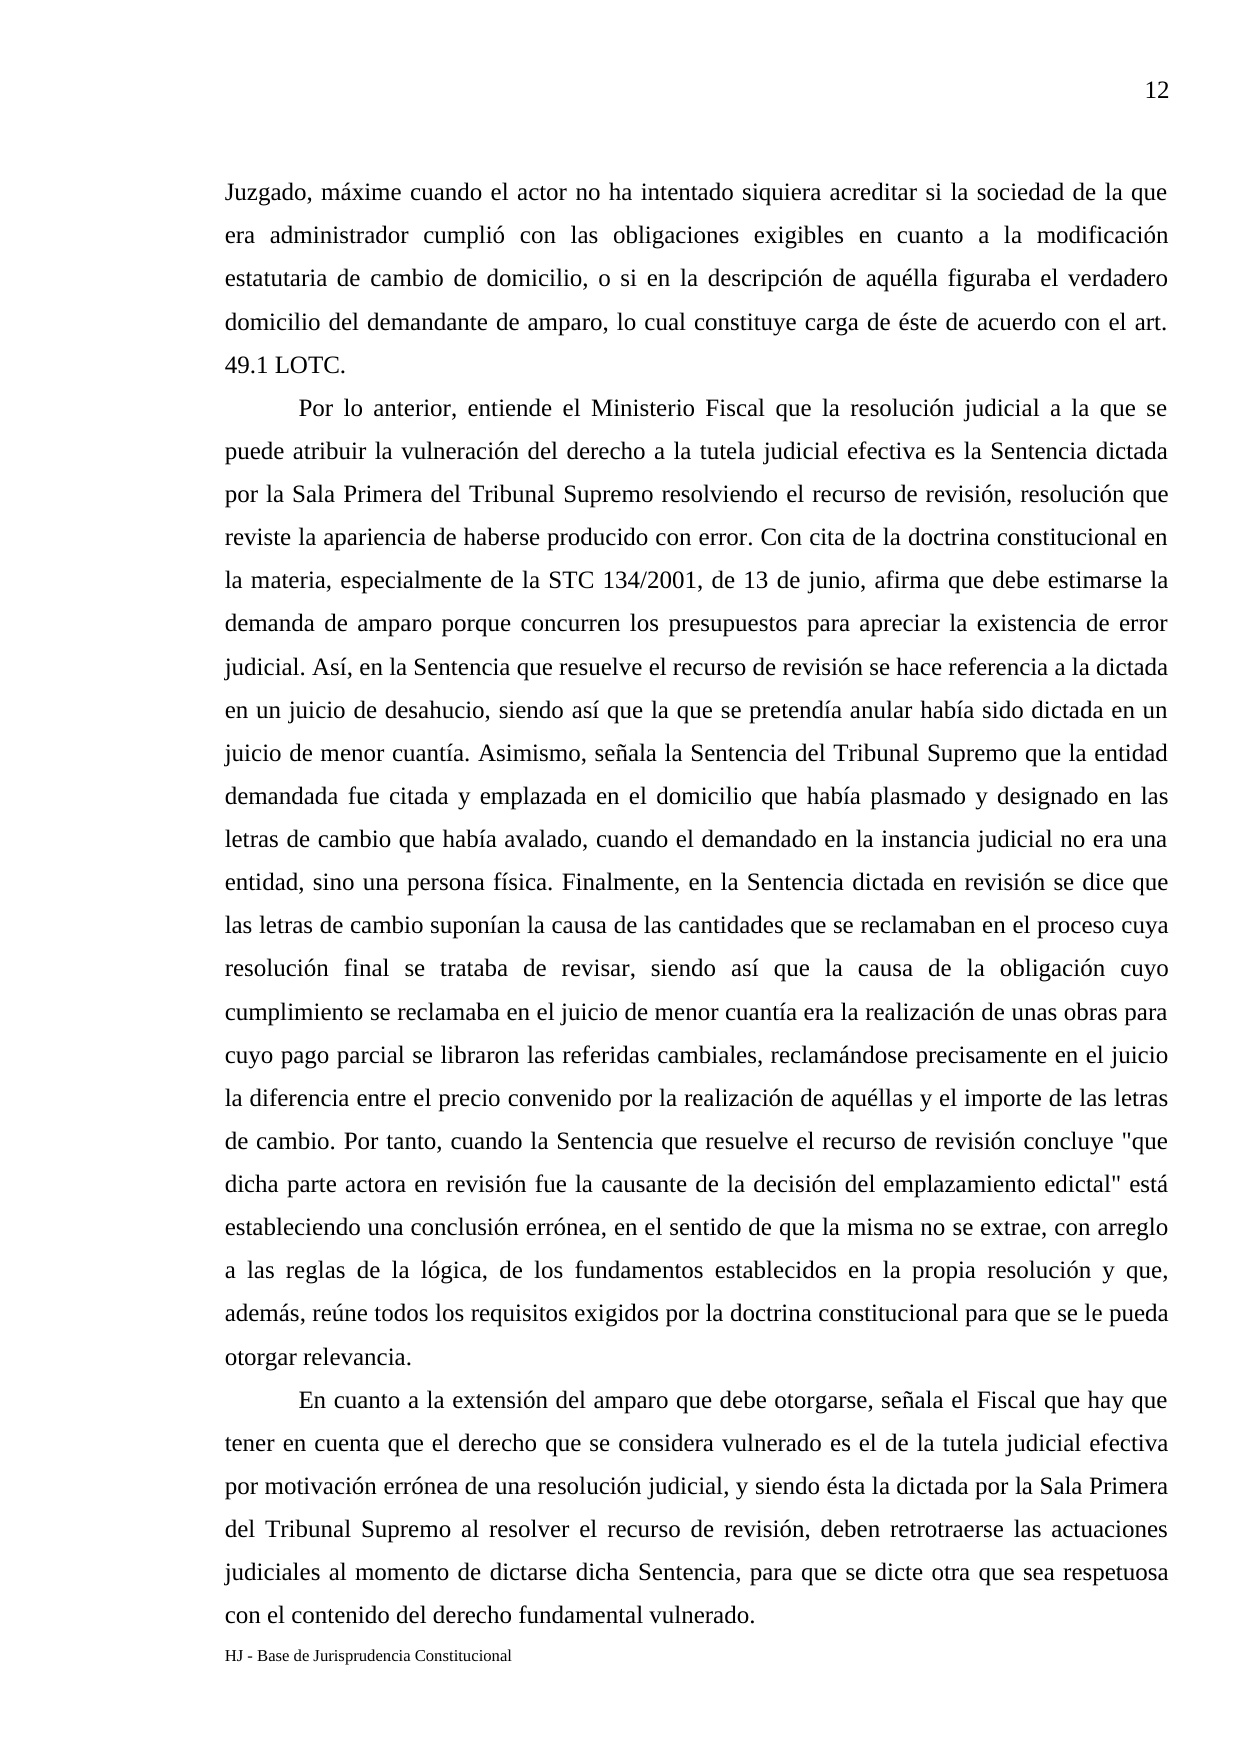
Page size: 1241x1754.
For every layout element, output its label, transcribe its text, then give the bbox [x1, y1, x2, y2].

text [224, 177, 1169, 378]
text En cuanto a la extensión del amparo que debe otorgarse, señala el Fiscal que hay que tener en cuenta que el derecho que se considera vulnerado es el de la tutela judicial efectiva por motivación errónea de una resolución judicial, y siendo ésta la dictada por la Sala Primera del Tribunal Supremo al resolver el recurso de revisión, deben retrotraerse las actuaciones judiciales al momento de dictarse dicha Sentencia, para que se dicte otra que sea respetuosa con el contenido del derecho fundamental vulnerado. [224, 1385, 1169, 1629]
text Por lo anterior, entiende el Ministerio Fiscal que la resolución judicial a la que se puede atribuir la vulneración del derecho a la tutela judicial efectiva es la Sentencia dictada por la Sala Primera del Tribunal Supremo resolviendo el recurso de revisión, resolución que reviste la apariencia de haberse producido con error. Con cita de la doctrina constitucional en la materia, especialmente de la STC 134/2001, de 13 de junio, afirma que debe estimarse la demanda de amparo porque concurren los presupuestos para apreciar la existencia de error judicial. Así, en la Sentencia que resuelve el recurso de revisión se hace referencia a la dictada en un juicio de desahucio, siendo así que la que se pretendía anular había sido dictada en un juicio de menor cuantía. Asimismo, señala la Sentencia del Tribunal Supremo que la entidad demandada fue citada y emplazada en el domicilio que había plasmado y designado en las letras de cambio que había avalado, cuando el demandado en la instancia judicial no era una entidad, sino una persona física. Finalmente, en la Sentencia dictada en revisión se dice que las letras de cambio suponían la causa de las cantidades que se reclamaban en el proceso cuya resolución final se trataba de revisar, siendo así que la causa de la obligación cuyo cumplimiento se reclamaba en el juicio de menor cuantía era la realización de unas obras para cuyo pago parcial se libraron las referidas cambiales, reclamándose precisamente en el juicio la diferencia entre el precio convenido por la realización de aquéllas y el importe de las letras de cambio. Por tanto, cuando la Sentencia que resuelve el recurso de revisión concluye "que dicha parte actora en revisión fue la causante de la decisión del emplazamiento edictal" está estableciendo una conclusión errónea, en el sentido de que la misma no se extrae, con arreglo a las reglas de la lógica, de los fundamentos establecidos en la propia resolución y que, además, reúne todos los requisitos exigidos por la doctrina constitucional para que se le pueda otorgar relevancia. [224, 393, 1169, 1370]
